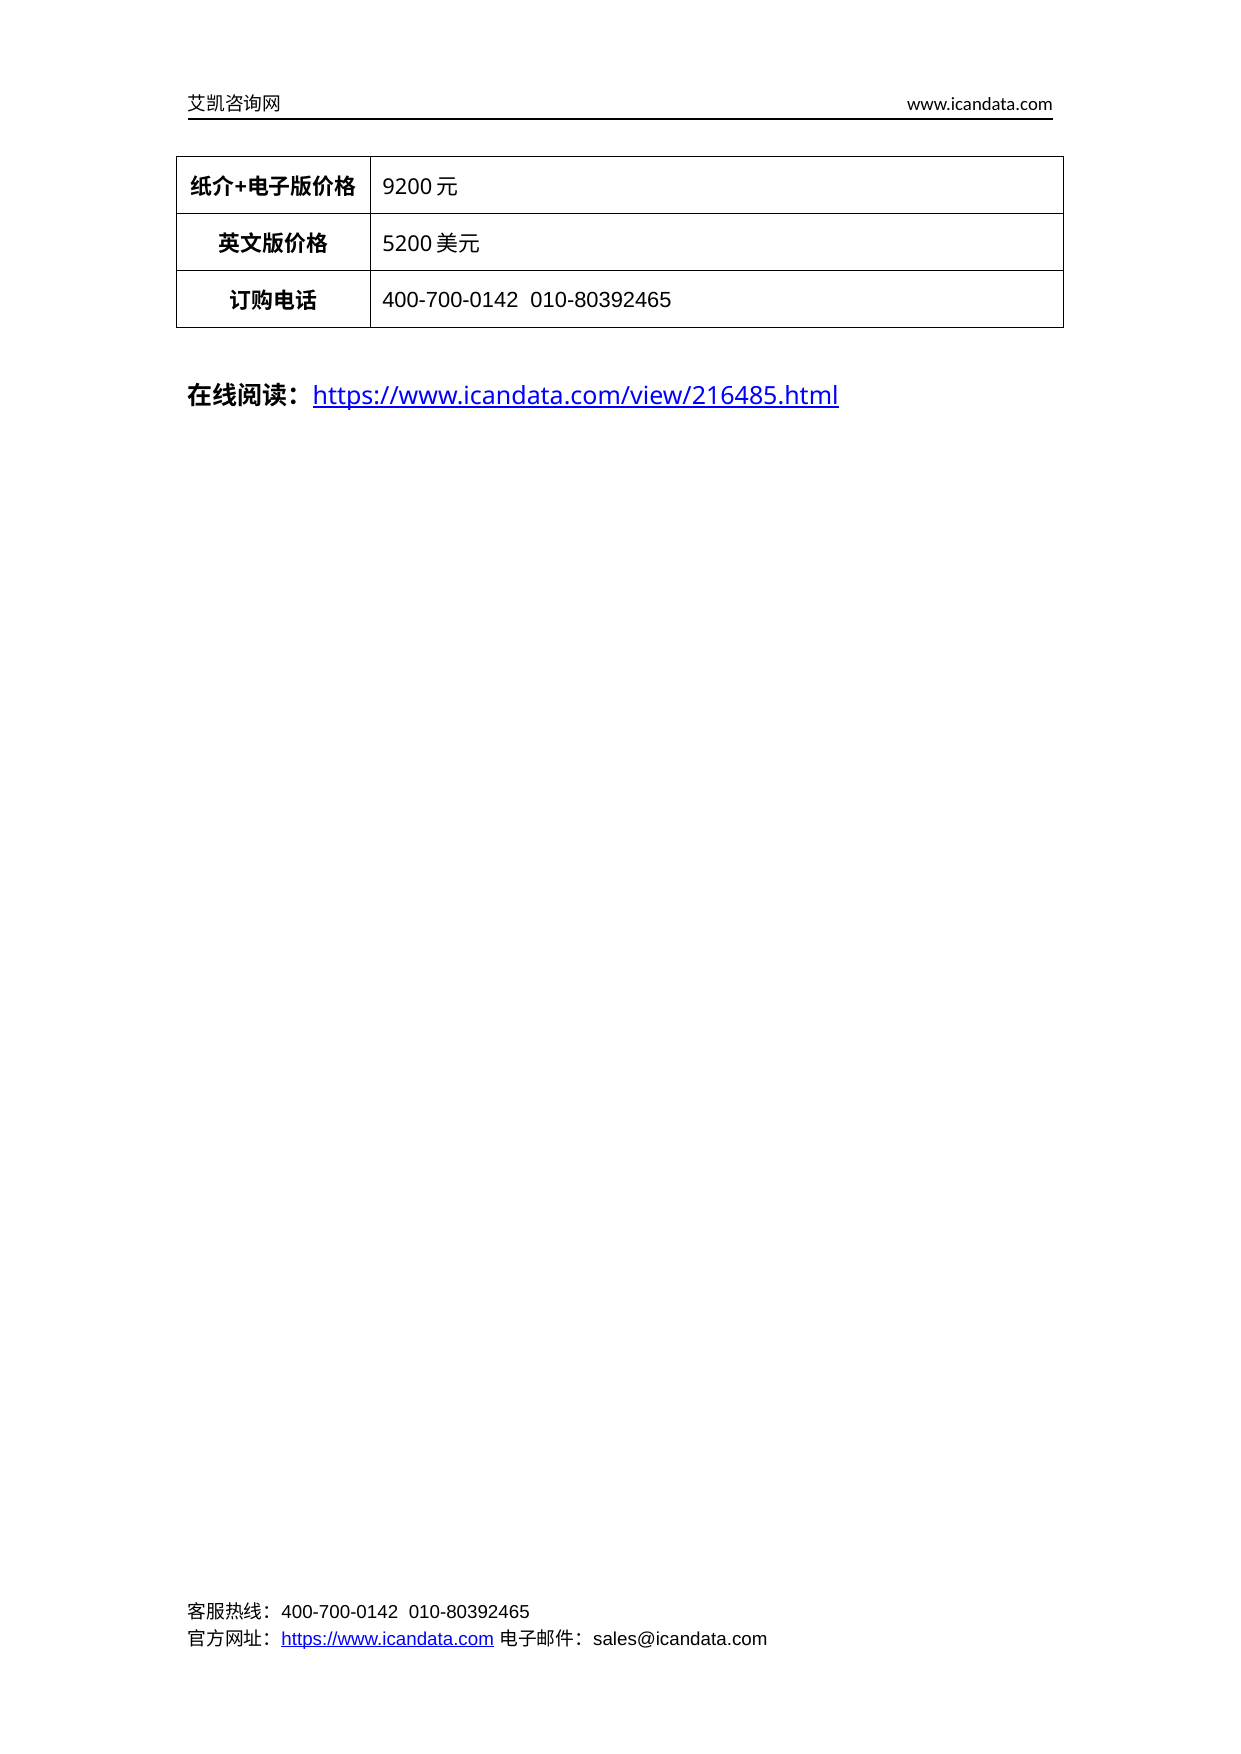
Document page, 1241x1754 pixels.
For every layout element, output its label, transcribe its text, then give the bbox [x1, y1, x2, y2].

table_cell 5200美元 [371, 214, 1063, 270]
table_cell 纸介+电子版价格 [177, 157, 370, 213]
table_cell 订购电话 [177, 271, 370, 327]
table_cell 9200元 [371, 157, 1063, 213]
table_cell 400-700-0142 010-80392465 [371, 271, 1063, 327]
text 在线阅读：https://www.icandata.com/view/216485.html [187, 361, 1053, 426]
table_cell 英文版价格 [177, 214, 370, 270]
